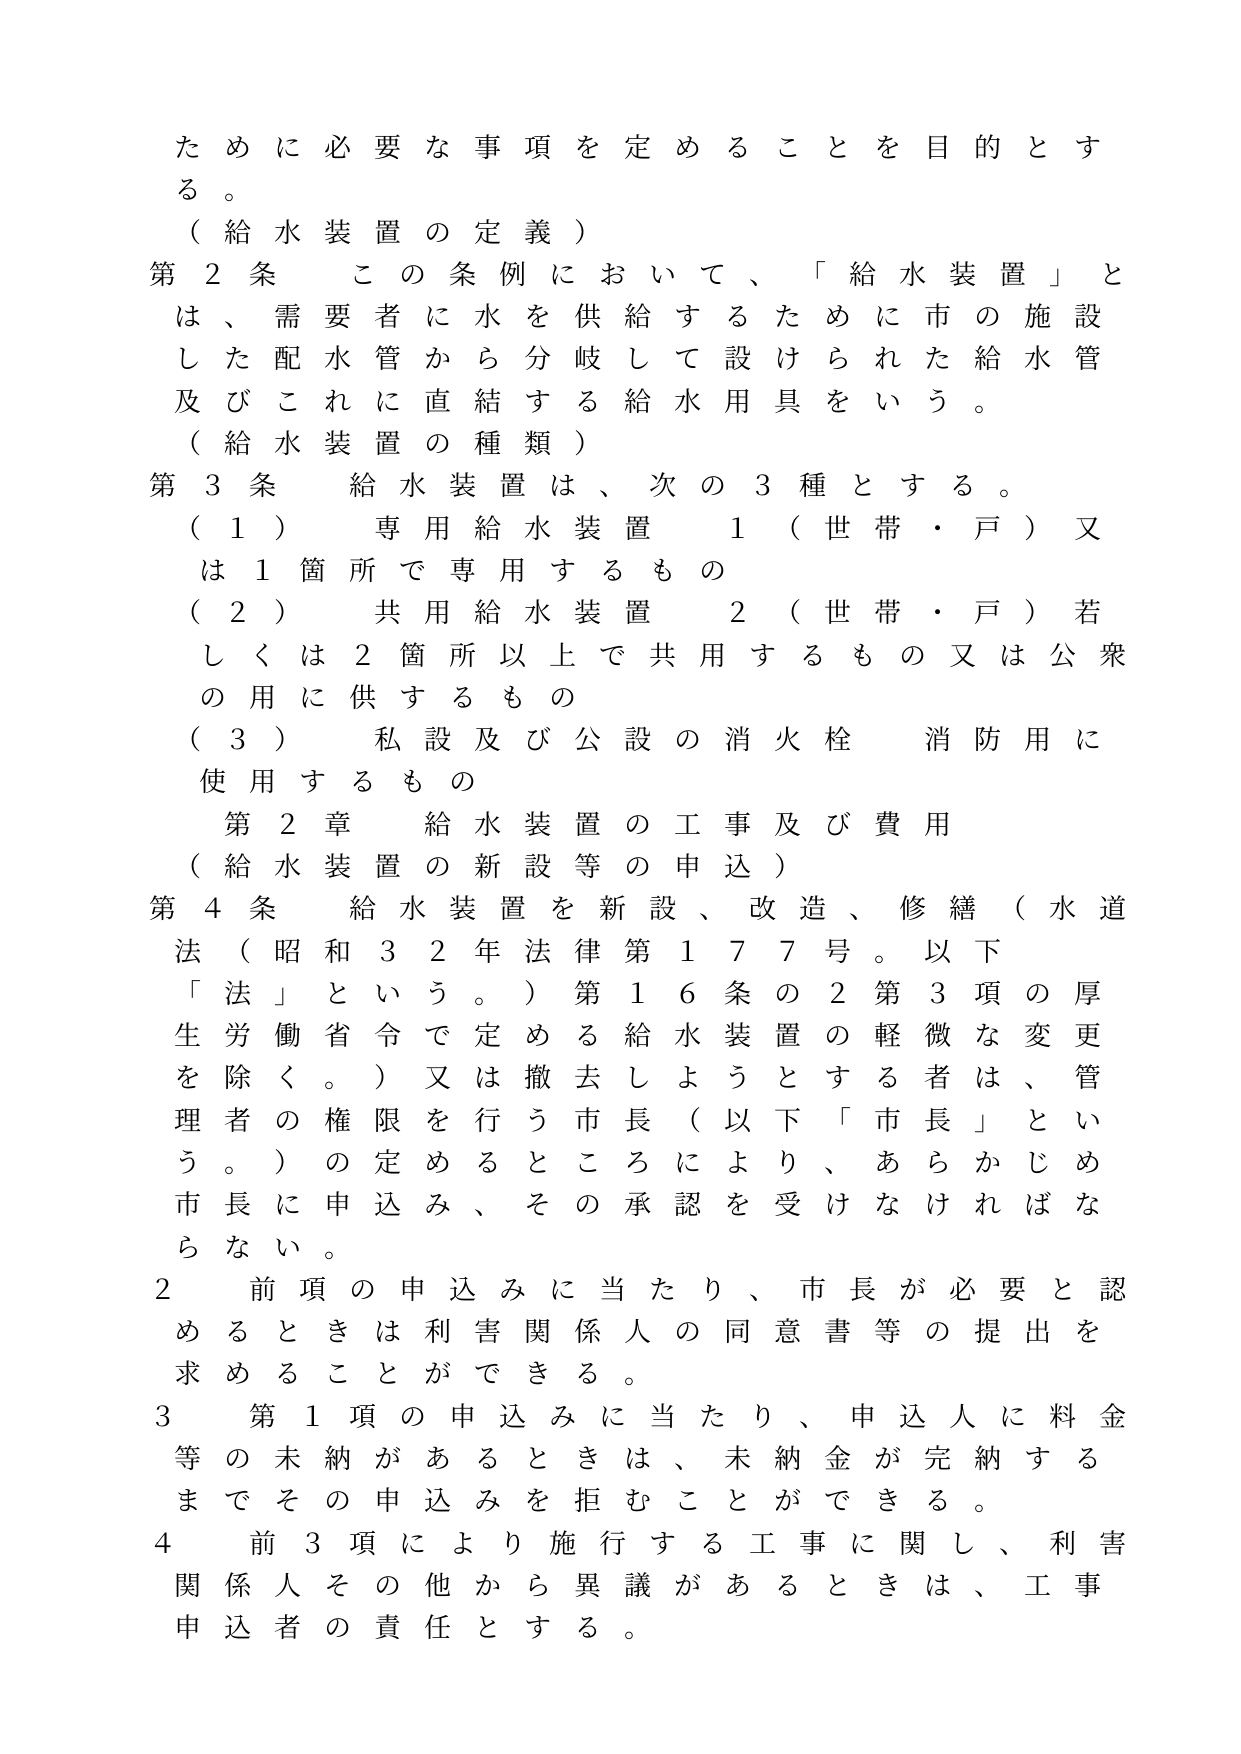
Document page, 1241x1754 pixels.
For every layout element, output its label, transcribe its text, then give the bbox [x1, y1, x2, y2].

text ２ 前項の申込みに当たり、市長が必要と認めるときは利害関係人の同意書等の提出を求めることができる。 [149, 1266, 1149, 1393]
text ４ 前３項により施行する工事に関し、利害関係人その他から異議があるときは、工事申込者の責任とする。 [149, 1520, 1149, 1647]
text 第２章 給水装置の工事及び費用 [224, 801, 1149, 843]
text ３ 第１項の申込みに当たり、申込人に料金等の未納があるときは、未納金が完納するまでその申込みを拒むことができる。 [149, 1393, 1149, 1520]
text （２） 共用給水装置 ２（世帯・戸）若しくは２箇所以上で共用するもの又は公衆の用に供するもの [174, 590, 1149, 717]
text （３） 私設及び公設の消火栓 消防用に使用するもの [174, 717, 1149, 801]
text 第３条 給水装置は、次の３種とする。 [149, 463, 1149, 505]
text （給水装置の新設等の申込） [174, 843, 1149, 886]
text 第２条 この条例において、「給水装置」とは、需要者に水を供給するために市の施設した配水管から分岐して設けられた給水管及びこれに直結する給水用具をいう。 [149, 251, 1149, 421]
text 第４条 給水装置を新設、改造、修繕（水道法（昭和３２年法律第１７７号。以下「法」という。）第１６条の２第３項の厚生労働省令で定める給水装置の軽微な変更を除く。）又は撤去しようとする者は、管理者の権限を行う市長（以下「市長」という。）の定めるところにより、あらかじめ市長に申込み、その承認を受けなければならない。 [149, 886, 1149, 1266]
text （給水装置の定義） [174, 209, 1149, 251]
text （１） 専用給水装置 １（世帯・戸）又は１箇所で専用するもの [174, 505, 1149, 590]
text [149, 124, 1149, 209]
text （給水装置の種類） [174, 421, 1149, 463]
